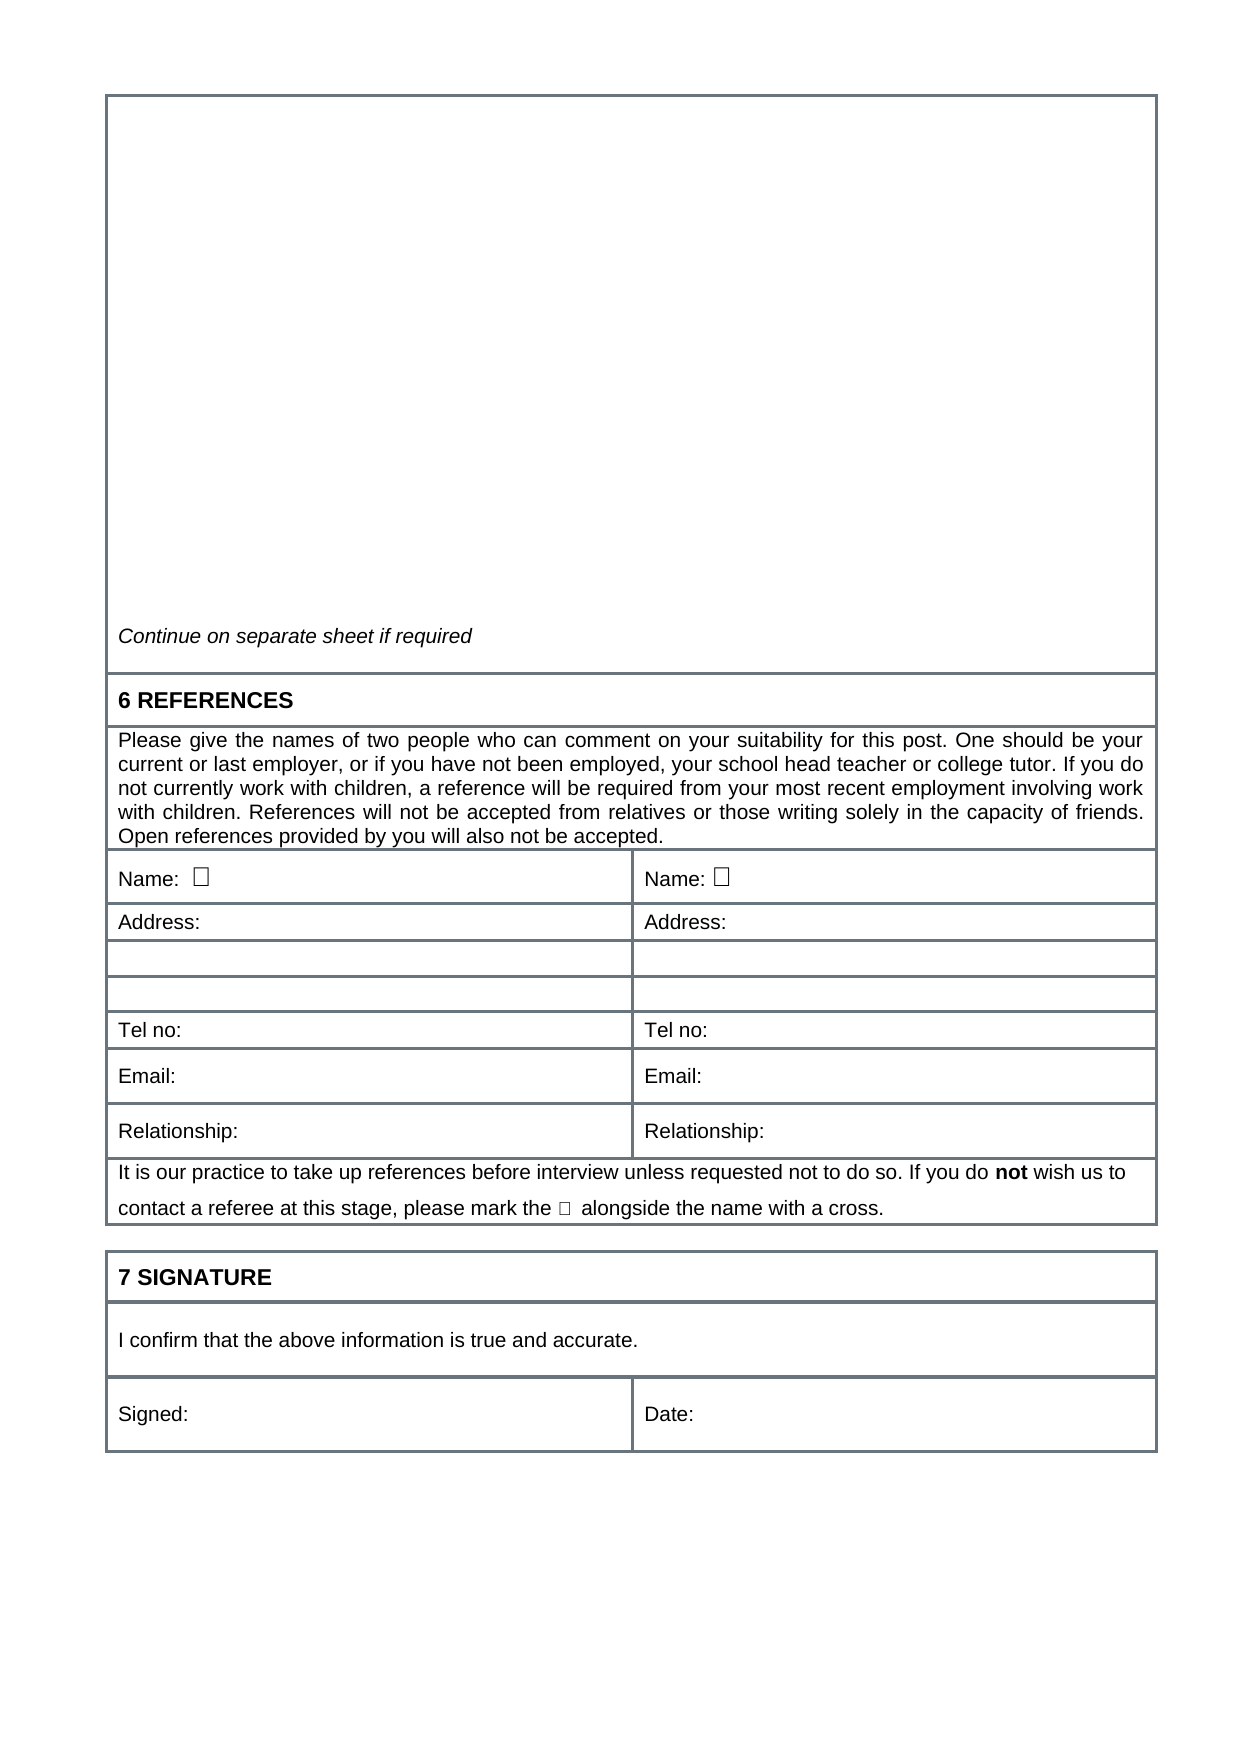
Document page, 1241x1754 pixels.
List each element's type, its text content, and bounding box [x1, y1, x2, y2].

table_header 7 SIGNATURE [108, 1253, 1155, 1300]
table_cell Email: [108, 1050, 631, 1102]
table_cell 6 REFERENCES [108, 675, 1155, 725]
table_cell Relationship: [108, 1105, 631, 1157]
table_cell Relationship: [634, 1105, 1155, 1157]
table_cell Email: [634, 1050, 1155, 1102]
table_cell [108, 942, 631, 975]
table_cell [108, 97, 1155, 672]
table_cell Date: [634, 1379, 1155, 1450]
table_cell Address: [108, 905, 631, 939]
table_cell Tel no: [634, 1013, 1155, 1047]
table_cell Address: [634, 905, 1155, 939]
table_cell Name:  [634, 851, 1155, 902]
table_cell Name:  [108, 851, 631, 902]
table_cell I confirm that the above information is true and accurate. [108, 1304, 1155, 1375]
table_cell It is our practice to take up references before interview unless requested not to do so. If you do not wish us to contact a referee at this stage, please mark the  alongside the name with a cross. [108, 1160, 1155, 1223]
table_cell Tel no: [108, 1013, 631, 1047]
table_cell [634, 942, 1155, 975]
table_cell Please give the names of two people who can comment on your suitability for this post. One should be your current or last employer, or if you have not been employed, your school head teacher or college tutor. If you do not currently work with children, a reference will be required from your most recent employment involving work with children. References will not be accepted from relatives or those writing solely in the capacity of friends. Open references provided by you will also not be accepted. [108, 728, 1155, 848]
table_cell [108, 978, 631, 1010]
table_cell [634, 978, 1155, 1010]
table_cell Signed: [108, 1379, 631, 1450]
